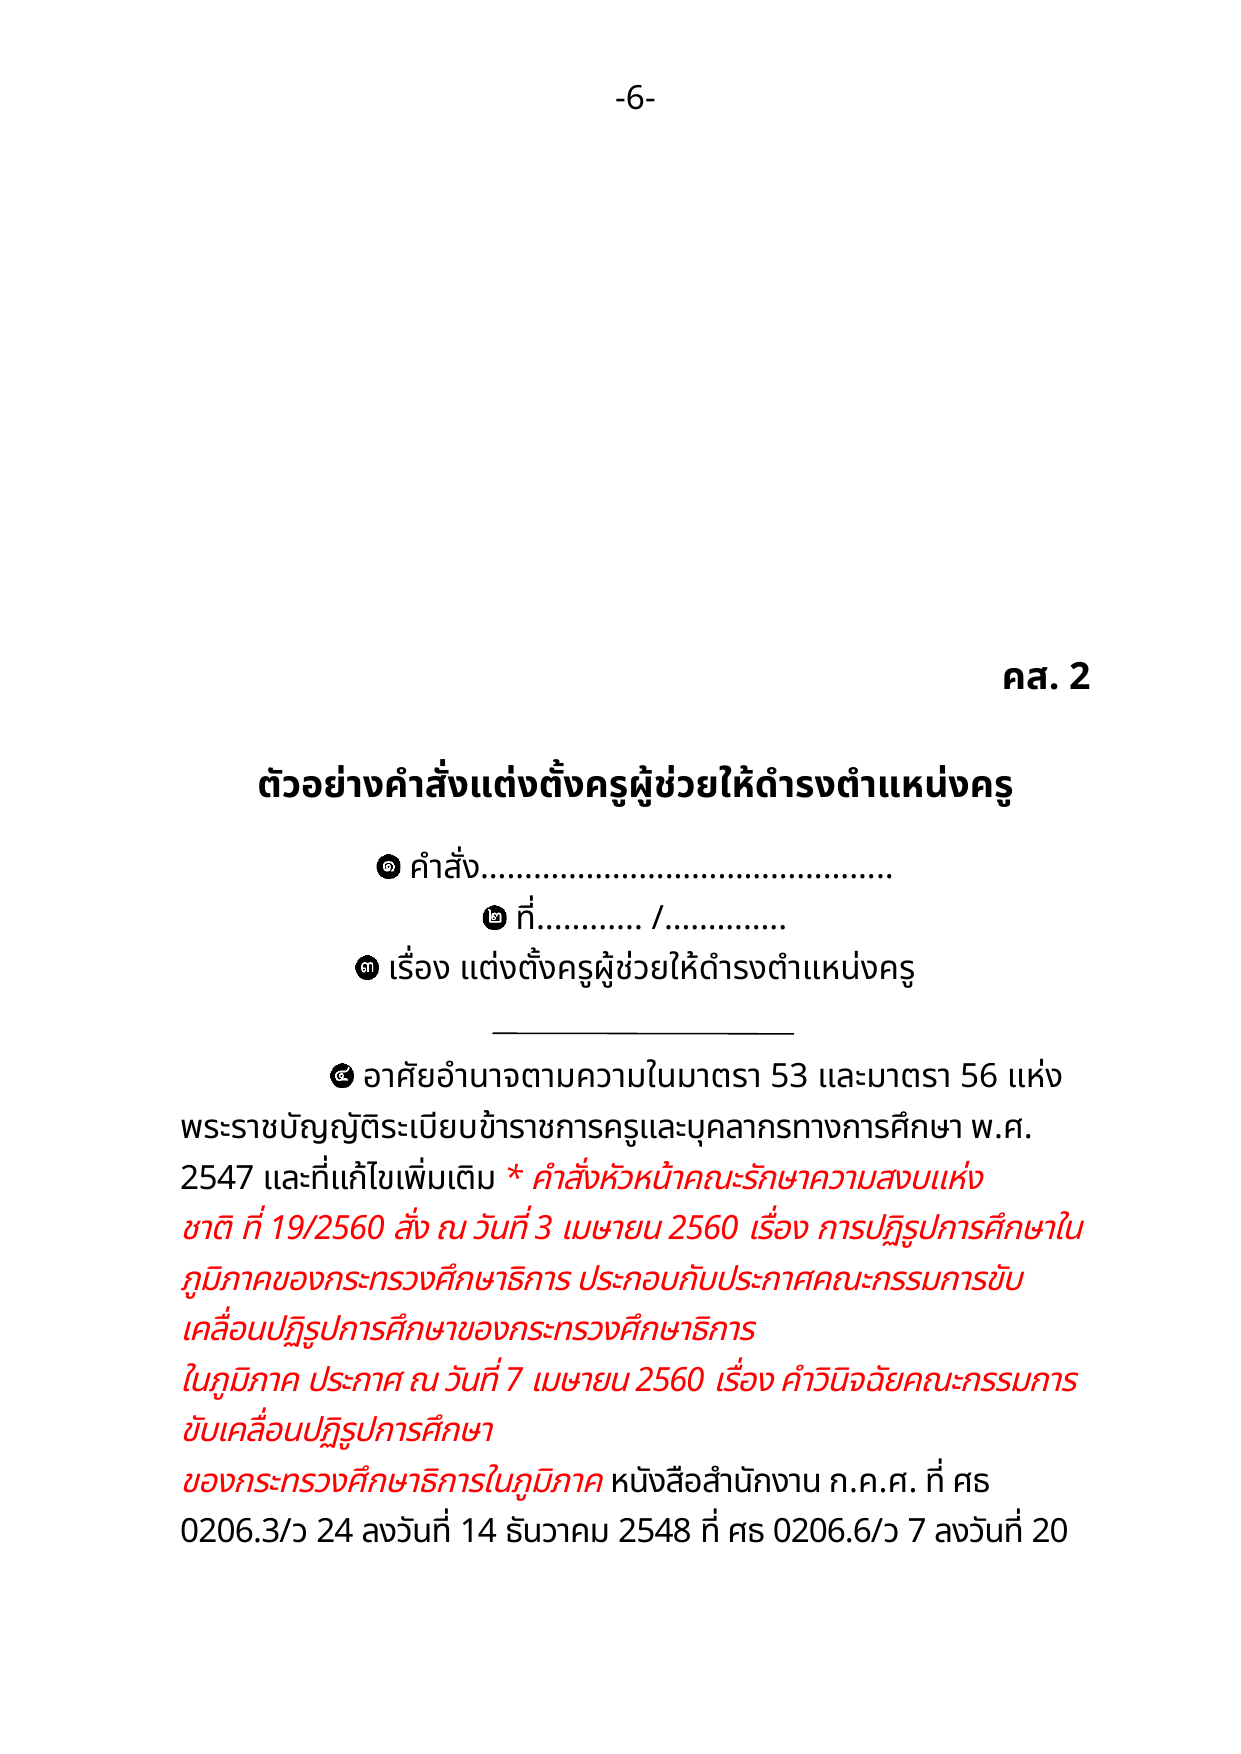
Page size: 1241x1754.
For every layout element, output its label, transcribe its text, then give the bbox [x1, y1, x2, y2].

picture [482, 905, 507, 930]
text คำสั่ง……………………………………….. [180, 843, 1090, 894]
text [180, 1052, 1090, 1558]
text ที่............ /………….. [180, 894, 1090, 944]
text เรื่อง แต่งตั้งครูผู้ช่วยให้ดำรงตำแหน่งครู [180, 944, 1090, 995]
picture [355, 955, 379, 980]
picture [330, 1063, 354, 1088]
text คส. 2 [180, 649, 1090, 707]
text ตัวอย่างคำสั่งแต่งตั้งครูผู้ช่วยให้ดำรงตำแหน่งครู [180, 758, 1090, 814]
picture [376, 854, 401, 879]
